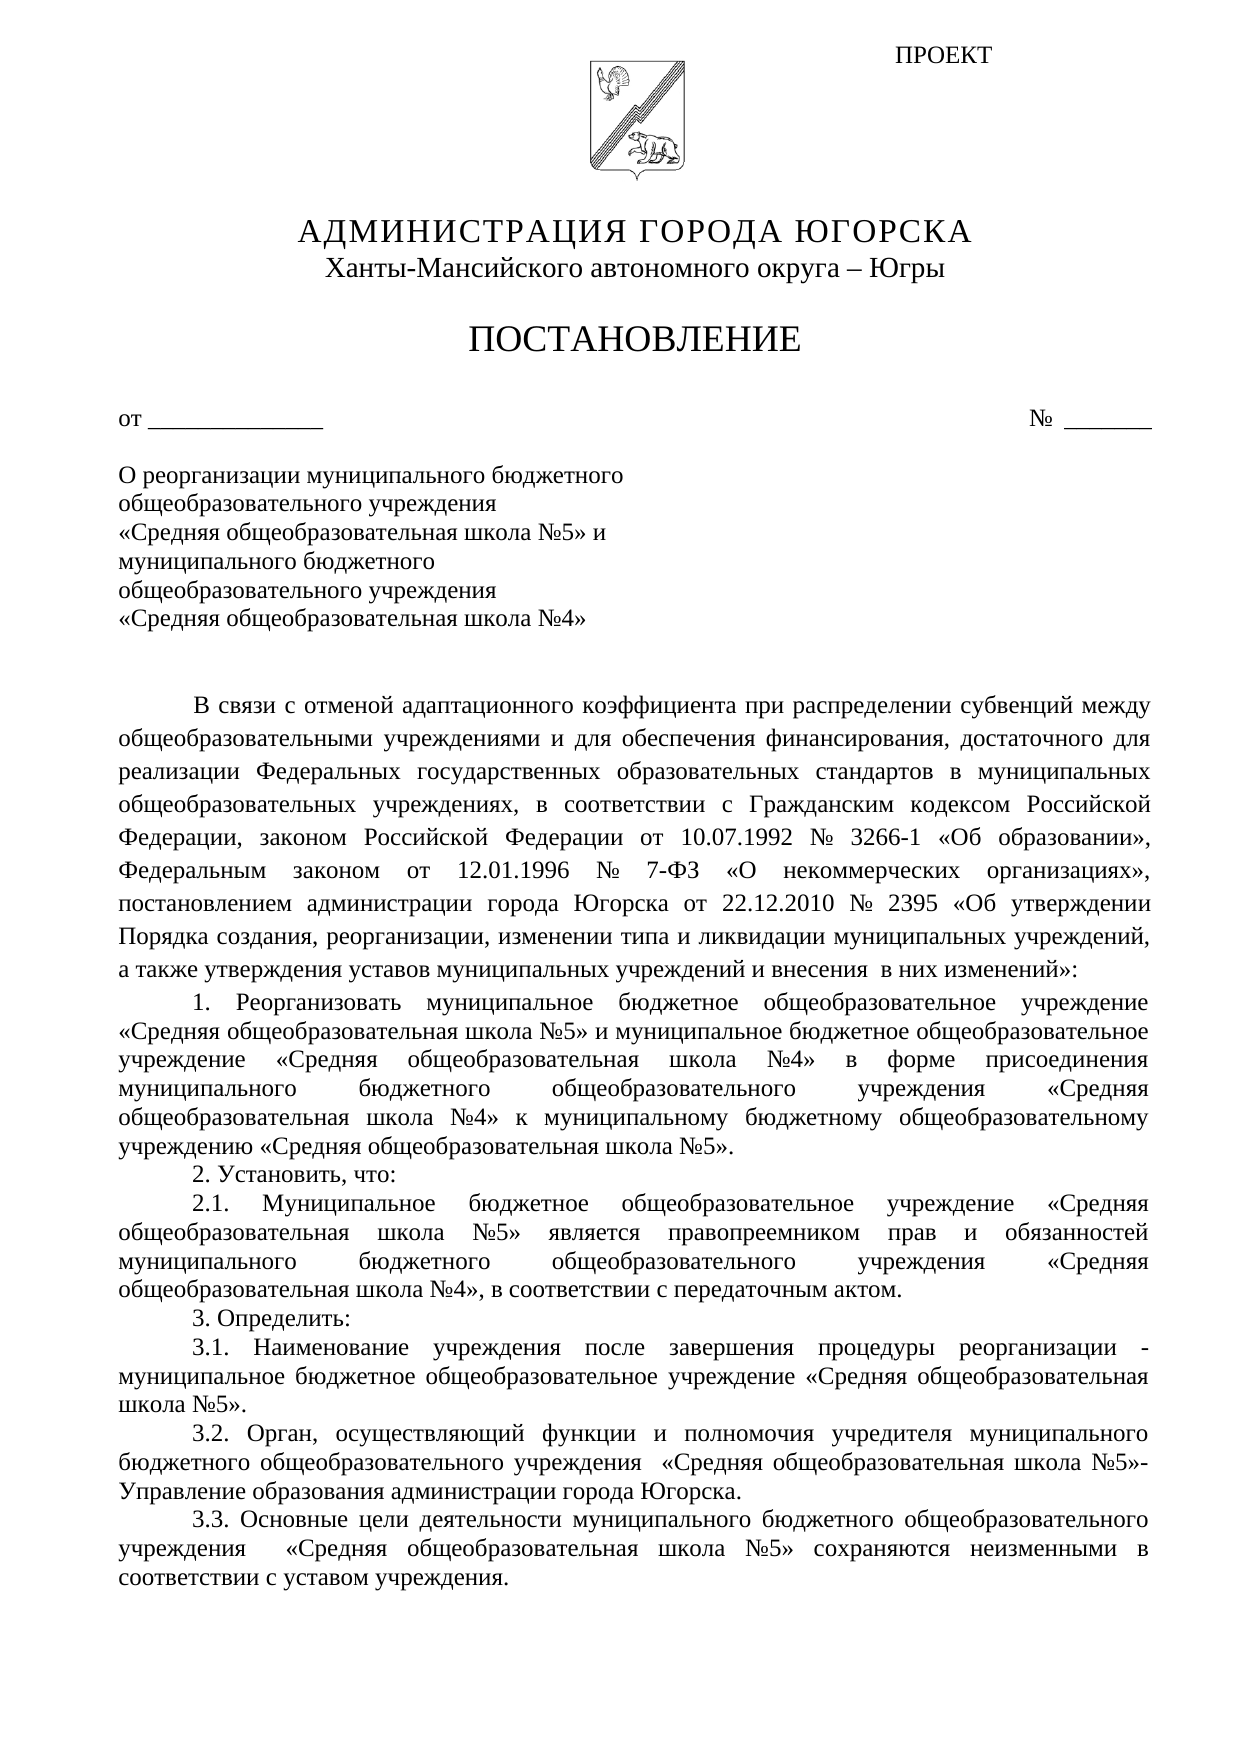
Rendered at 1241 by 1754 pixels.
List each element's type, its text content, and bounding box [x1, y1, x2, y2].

text «Средняя общеобразовательная школа №5» и [118, 517, 1149, 546]
text О реорганизации муниципального бюджетного [118, 460, 1149, 488]
text муниципального бюджетного [118, 546, 1149, 575]
text общеобразовательного учреждения [118, 488, 1149, 517]
picture [589, 59, 686, 183]
text общеобразовательного учреждения [118, 575, 1149, 603]
list АДМИНИСТРАЦИЯ ГОРОДА ЮГОРСКА [118, 211, 1152, 250]
text 3.1. Наименование учреждения после завершения процедуры реорганизации - муниципальное бюджетное общеобразовательное учреждение «Средняя общеобразовательная школа №5». [118, 1332, 1149, 1418]
text 3.3. Основные цели деятельности муниципального бюджетного общеобразовательного учреждения «Средняя общеобразовательная школа №5» сохраняются неизменными в соответствии с уставом учреждения. [118, 1504, 1149, 1591]
text «Средняя общеобразовательная школа №4» [118, 603, 1149, 632]
list Ханты-Мансийского автономного округа – Югры [118, 250, 1152, 283]
text 3.2. Орган, осуществляющий функции и полномочия учредителя муниципального бюджетного общеобразовательного учреждения «Средняя общеобразовательная школа №5»- Управление образования администрации города Югорска. [118, 1418, 1149, 1504]
text 1. Реорганизовать муниципальное бюджетное общеобразовательное учреждение «Средняя общеобразовательная школа №5» и муниципальное бюджетное общеобразовательное учреждение «Средняя общеобразовательная школа №4» в форме присоединения муниципального бюджетного общеобразовательного учреждения «Средняя общеобразовательная школа №4» к муниципальному бюджетному общеобразовательному учреждению «Средняя общеобразовательная школа №5». [118, 987, 1149, 1159]
text В связи с отменой адаптационного коэффициента при распределении субвенций между общеобразовательными учреждениями и для обеспечения финансирования, достаточного для реализации Федеральных государственных образовательных стандартов в муниципальных общеобразовательных учреждениях, в соответствии с Гражданским кодексом Российской Федерации, законом Российской Федерации от 10.07.1992 № 3266-1 «Об образовании», Федеральным законом от 12.01.1996 № 7-ФЗ «О некоммерческих организациях», постановлением администрации города Югорска от 22.12.2010 № 2395 «Об утверждении Порядка создания, реорганизации, изменении типа и ликвидации муниципальных учреждений, а также утверждения уставов муниципальных учреждений и внесения в них изменений»: [118, 690, 1152, 983]
text 2. Установить, что: [118, 1159, 1149, 1188]
text 2.1. Муниципальное бюджетное общеобразовательное учреждение «Средняя общеобразовательная школа №5» является правопреемником прав и обязанностей муниципального бюджетного общеобразовательного учреждения «Средняя общеобразовательная школа №4», в соответствии с передаточным актом. [118, 1188, 1149, 1303]
text от ______________ № _______ [118, 403, 1152, 460]
list ПОСТАНОВЛЕНИЕ [118, 317, 1152, 360]
text 3. Определить: [118, 1303, 1149, 1332]
